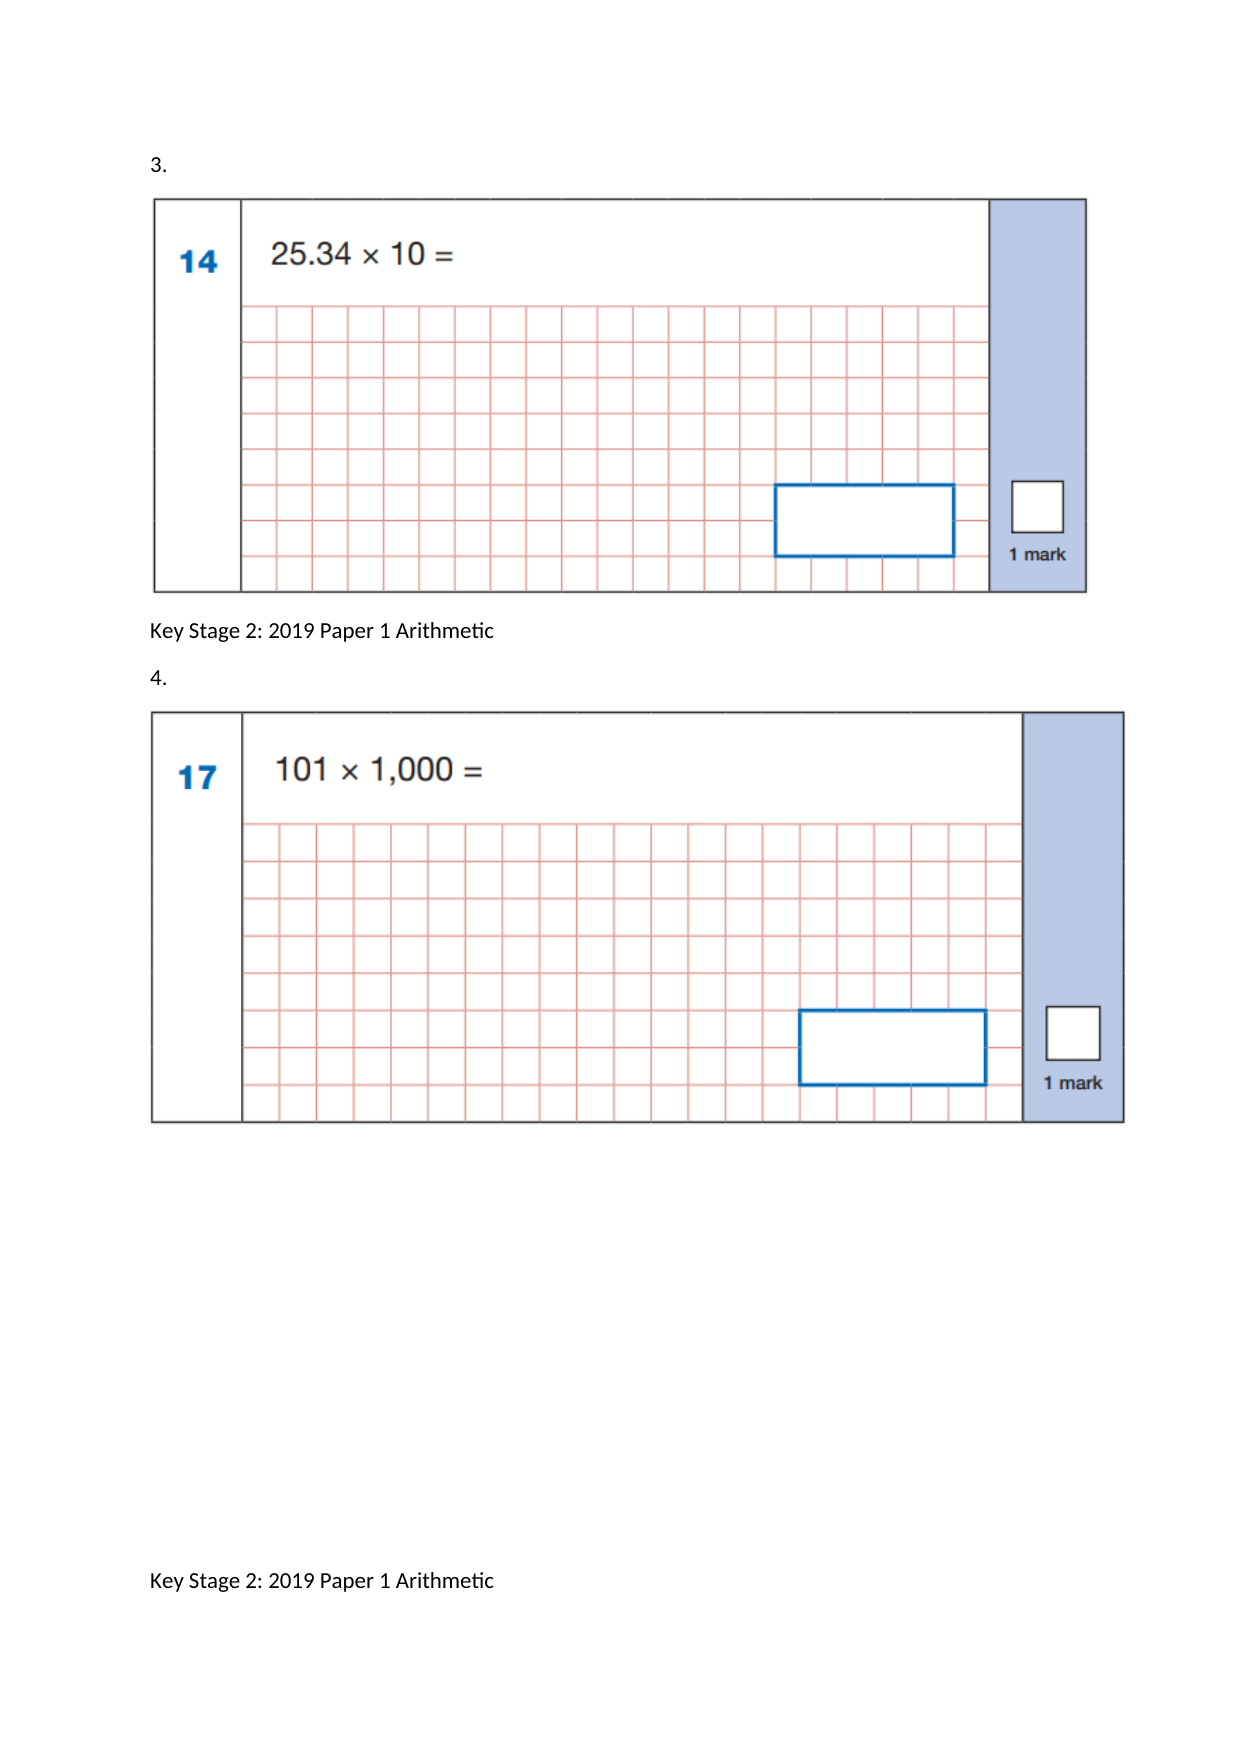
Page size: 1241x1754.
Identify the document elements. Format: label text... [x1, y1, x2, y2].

picture [150, 196, 1091, 597]
picture [150, 709, 1125, 1126]
text Key Stage 2: 2019 Paper 1 Arithmetic [150, 616, 1090, 644]
text Key Stage 2: 2019 Paper 1 Arithmetic [150, 1566, 1090, 1594]
text 4. [150, 663, 1090, 691]
text 3. [150, 150, 1090, 178]
